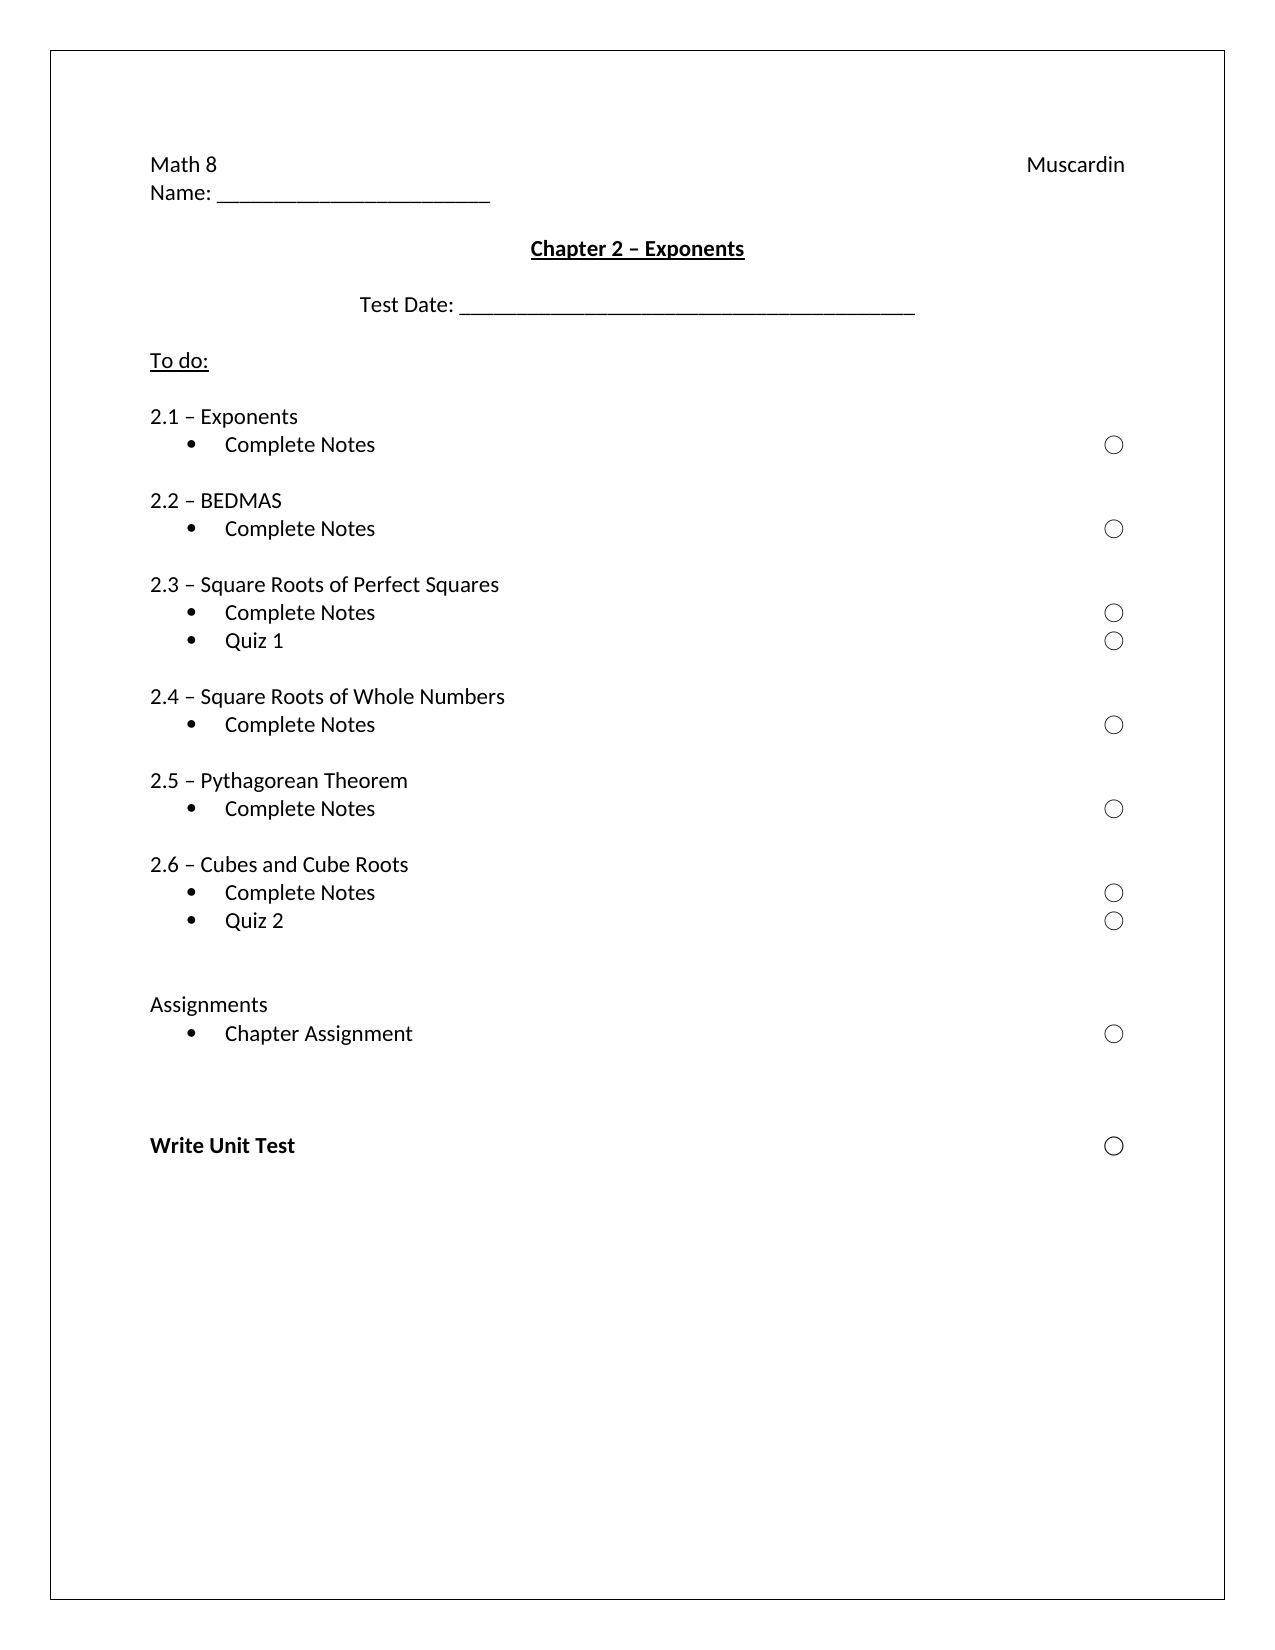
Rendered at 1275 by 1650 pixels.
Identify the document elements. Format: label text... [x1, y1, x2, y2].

text 2.3 – Square Roots of Perfect Squares [150, 570, 1125, 598]
text 2.4 – Square Roots of Whole Numbers [150, 682, 1125, 710]
list Complete Notes ⃝ [187, 430, 1125, 458]
text To do: [150, 346, 1125, 374]
text Assignments [150, 991, 1125, 1019]
text Name: ________________________ [150, 178, 1125, 206]
text 2.6 – Cubes and Cube Roots [150, 851, 1125, 878]
text Math 8 Muscardin [150, 150, 1125, 178]
list Chapter Assignment ⃝ [187, 1019, 1125, 1047]
list Complete Notes ⃝ [187, 514, 1125, 542]
list Quiz 2 ⃝ [187, 907, 1125, 934]
text 2.1 – Exponents [150, 402, 1125, 430]
list Complete Notes ⃝ [187, 710, 1125, 738]
text Write Unit Test ⃝ [150, 1131, 1125, 1159]
text Chapter 2 – Exponents [150, 234, 1125, 262]
text 2.5 – Pythagorean Theorem [150, 766, 1125, 794]
list Complete Notes ⃝ [187, 598, 1125, 626]
text 2.2 – BEDMAS [150, 486, 1125, 514]
list Complete Notes ⃝ [187, 794, 1125, 822]
list Quiz 1 ⃝ [187, 626, 1125, 654]
list Complete Notes ⃝ [187, 878, 1125, 907]
text Test Date: ________________________________________ [150, 290, 1125, 318]
